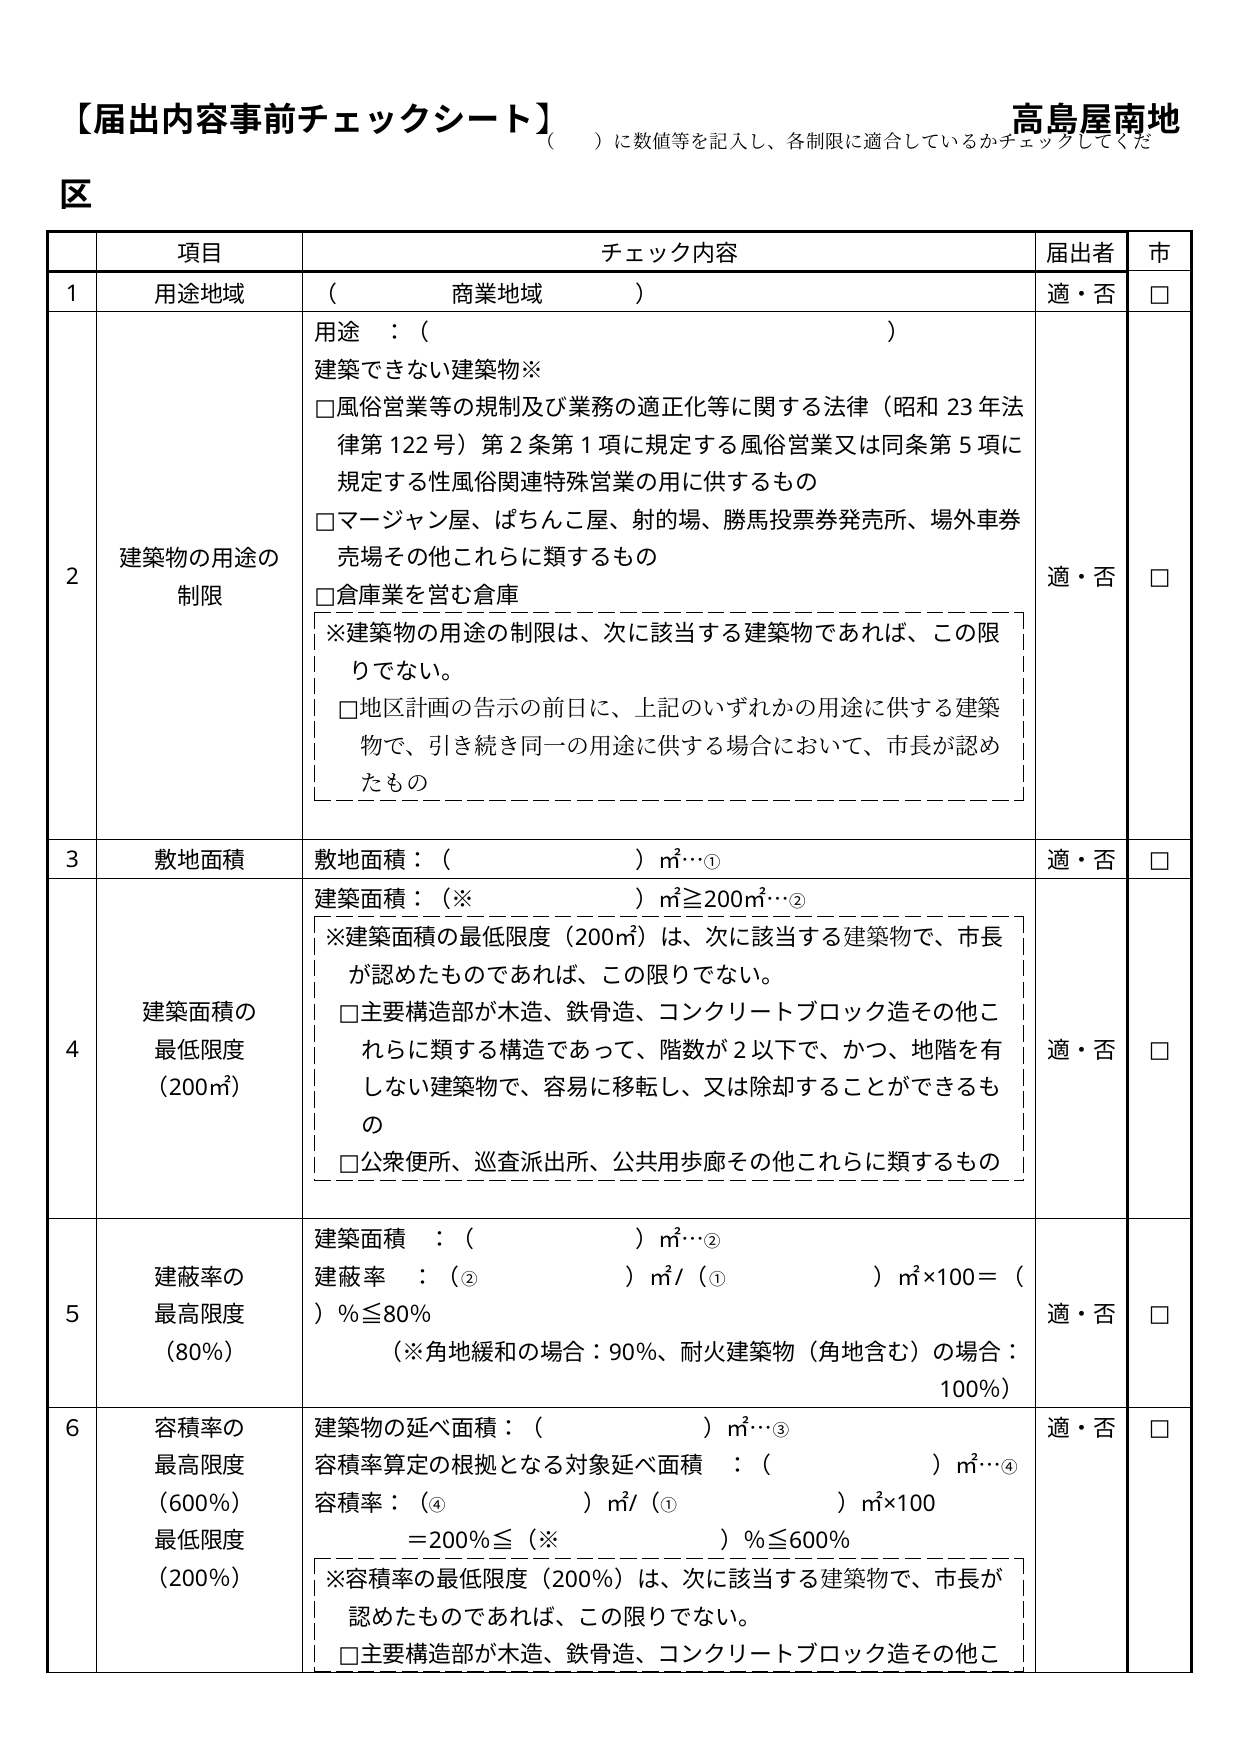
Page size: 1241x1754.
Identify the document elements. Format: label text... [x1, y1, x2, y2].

table_cell 建築面積 ：（ ）㎡…② 建蔽率 ：（② ）㎡/（① ）㎡×100＝（ ）％≦80％ （※角地緩和の場合：90％、耐火建築物（角地含む）の場合：100％） [303, 1219, 1035, 1407]
table_cell □ [1129, 879, 1190, 1218]
table_header チェック内容 [303, 233, 1035, 270]
table_cell 敷地面積 [97, 840, 302, 877]
table_cell 建築面積の 最低限度 （200㎡） [97, 879, 302, 1218]
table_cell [97, 1408, 302, 1672]
table_cell 適・否 [1036, 879, 1126, 1218]
table_cell 用途地域 [97, 273, 302, 311]
table_cell 建築物の用途の 制限 [97, 312, 302, 839]
table_cell 適・否 [1036, 1219, 1126, 1407]
table_cell □ [1129, 1408, 1190, 1672]
table_cell □ [1129, 1219, 1190, 1407]
text 【届出内容事前チェックシート】 高島屋南地区 [59, 79, 1181, 229]
table_header 届出者 [1036, 233, 1126, 270]
table_header [49, 233, 96, 270]
table_cell □ [1129, 312, 1190, 839]
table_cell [303, 1408, 1035, 1672]
table_cell 用途 ：（ ） 建築できない建築物※ □風俗営業等の規制及び業務の適正化等に関する法律（昭和23年法律第122号）第2条第1項に規定する風俗営業又は同条第5項に規定する性風俗関連特殊営業の用に供するもの □マージャン屋、ぱちんこ屋、射的場、勝馬投票券発売所、場外車券売場その他これらに類するもの □倉庫業を営む倉庫 [303, 312, 1035, 839]
table_cell 適・否 [1036, 1408, 1126, 1672]
table_cell 4 [49, 879, 96, 1218]
table_cell 適・否 [1036, 273, 1126, 311]
table_header 市 [1129, 232, 1190, 270]
table_header 項目 [97, 233, 302, 270]
table_cell 2 [49, 312, 96, 839]
table_cell 建蔽率の 最高限度（80％） [97, 1219, 302, 1407]
table_cell （ 商業地域 ） [303, 273, 1035, 311]
table_cell ６ [49, 1408, 96, 1672]
table_cell 3 [49, 840, 96, 877]
table_cell 1 [49, 273, 96, 311]
table_cell 適・否 [1036, 840, 1126, 877]
table_cell ５ [49, 1219, 96, 1407]
table_cell 敷地面積：（ ）㎡…① [303, 840, 1035, 877]
table_cell 建築面積：（※ ）㎡≧200㎡…② [303, 879, 1035, 1218]
table_cell 適・否 [1036, 312, 1126, 839]
table_cell □ [1129, 840, 1190, 877]
table_cell □ [1129, 271, 1190, 311]
